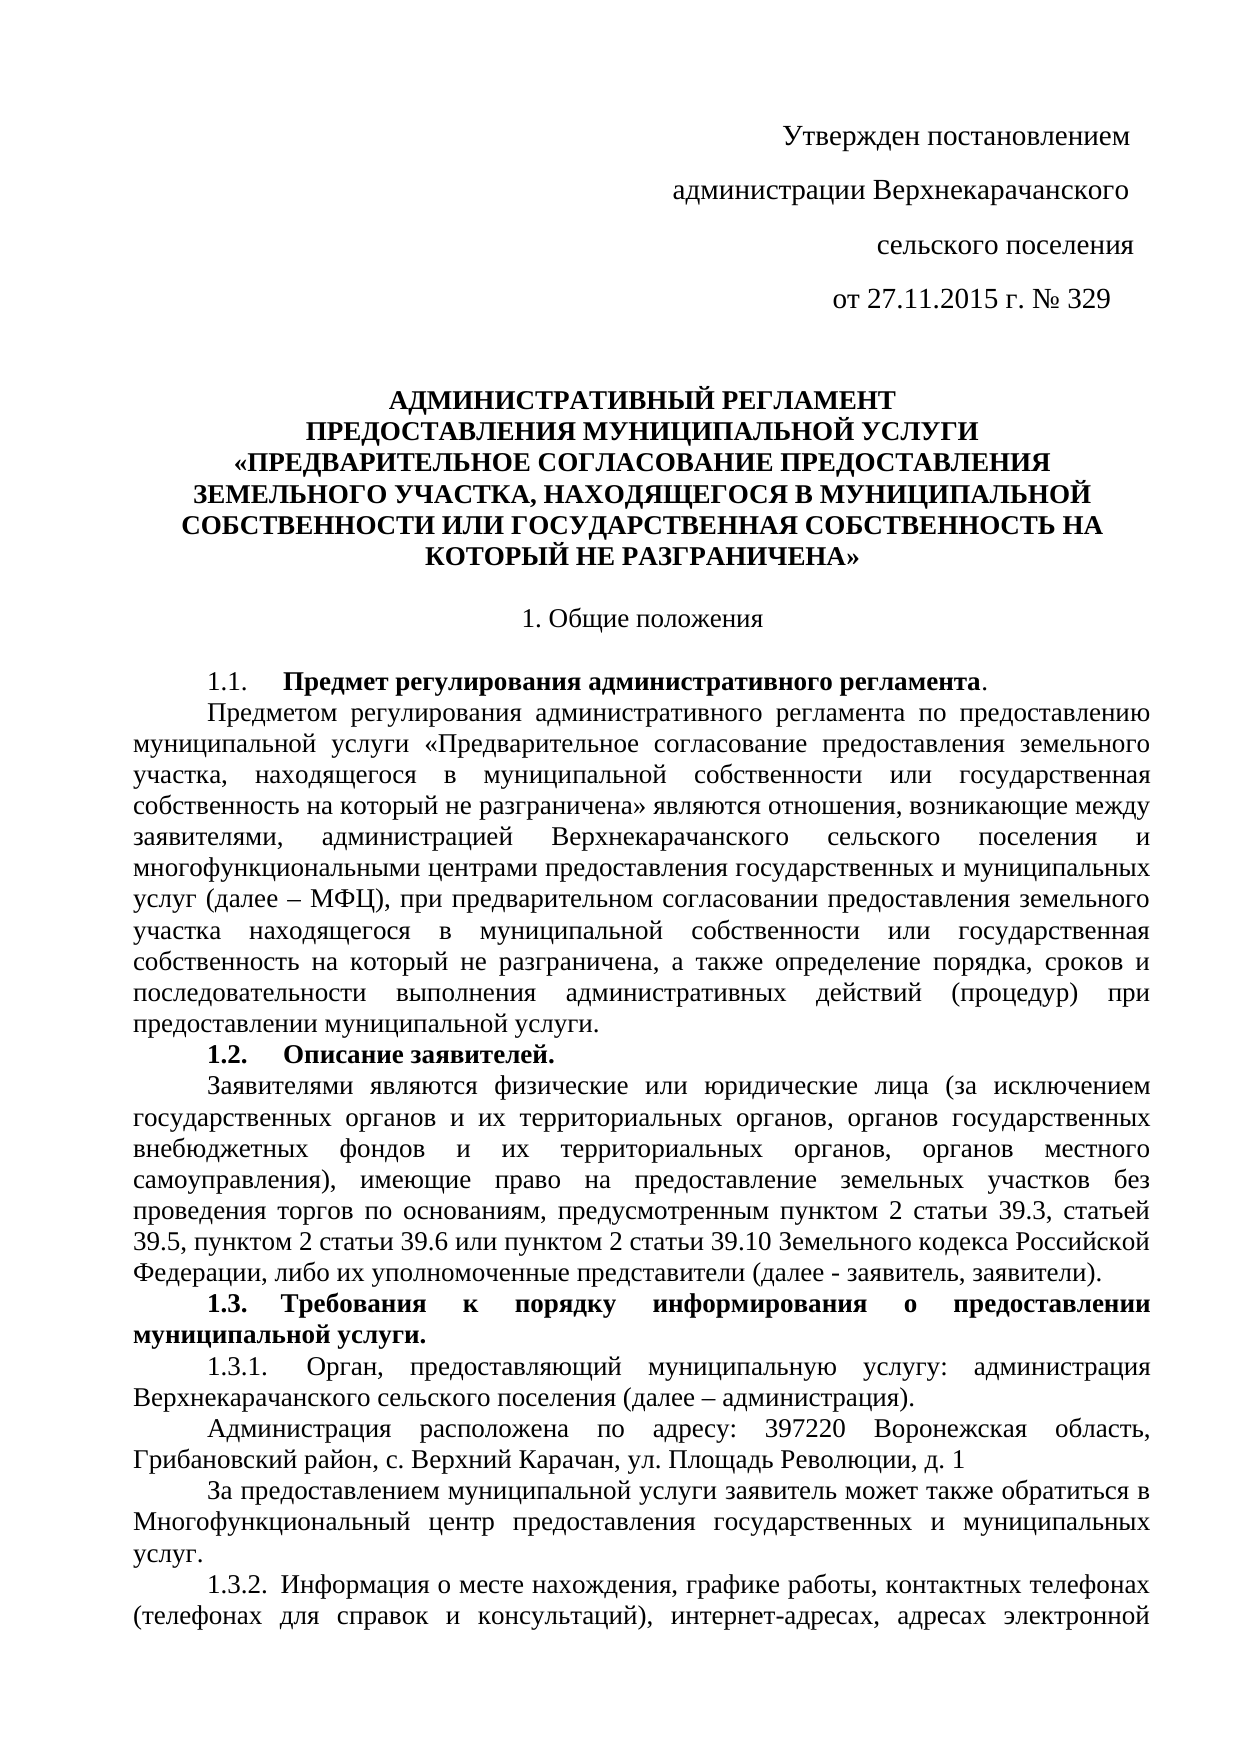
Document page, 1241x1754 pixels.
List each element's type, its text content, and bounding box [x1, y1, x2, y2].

text администрации Верхнекарачанского [133, 172, 1152, 206]
text ПРЕДОСТАВЛЕНИЯ МУНИЦИПАЛЬНОЙ УСЛУГИ [133, 415, 1152, 447]
list Описание заявителей. [133, 1038, 1152, 1069]
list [133, 1568, 1152, 1630]
text Администрация расположена по адресу: 397220 Воронежская область, Грибановский район, с. Верхний Карачан, ул. Площадь Революции, д. 1 [133, 1412, 1152, 1474]
text 1. Общие положения [133, 602, 1152, 633]
text Утвержден постановлением [133, 118, 1152, 152]
text Предметом регулирования административного регламента по предоставлению муниципальной услуги «Предварительное согласование предоставления земельного участка, находящегося в муниципальной собственности или государственная собственность на который не разграничена» являются отношения, возникающие между заявителями, администрацией Верхнекарачанского сельского поселения и многофункциональными центрами предоставления государственных и муниципальных услуг (далее – МФЦ), при предварительном согласовании предоставления земельного участка находящегося в муниципальной собственности или государственная собственность на который не разграничена, а также определение порядка, сроков и последовательности выполнения административных действий (процедур) при предоставлении муниципальной услуги. [133, 696, 1152, 1038]
list Предмет регулирования административного регламента. [133, 664, 1152, 696]
text За предоставлением муниципальной услуги заявитель может также обратиться в Многофункциональный центр предоставления государственных и муниципальных услуг. [133, 1474, 1152, 1568]
text Заявителями являются физические или юридические лица (за исключением государственных органов и их территориальных органов, органов государственных внебюджетных фондов и их территориальных органов, органов местного самоуправления), имеющие право на предоставление земельных участков без проведения торгов по основаниям, предусмотренным пунктом 2 статьи 39.3, статьей 39.5, пунктом 2 статьи 39.6 или пунктом 2 статьи 39.10 Земельного кодекса Российской Федерации, либо их уполномоченные представители (далее - заявитель, заявители). [133, 1069, 1152, 1287]
list Требования к порядку информирования о предоставлении муниципальной услуги. [133, 1287, 1152, 1350]
text «ПРЕДВАРИТЕЛЬНОЕ СОГЛАСОВАНИЕ ПРЕДОСТАВЛЕНИЯ ЗЕМЕЛЬНОГО УЧАСТКА, НАХОДЯЩЕГОСЯ В МУНИЦИПАЛЬНОЙ СОБСТВЕННОСТИ ИЛИ ГОСУДАРСТВЕННАЯ СОБСТВЕННОСТЬ НА КОТОРЫЙ НЕ РАЗГРАНИЧЕНА» [133, 447, 1152, 571]
text сельского поселения [133, 227, 1152, 260]
list Орган, предоставляющий муниципальную услугу: администрация Верхнекарачанского сельского поселения (далее – администрация). [133, 1350, 1152, 1412]
text АДМИНИСТРАТИВНЫЙ РЕГЛАМЕНТ [133, 384, 1152, 415]
text от 27.11.2015 г. № 329 [664, 281, 1152, 315]
